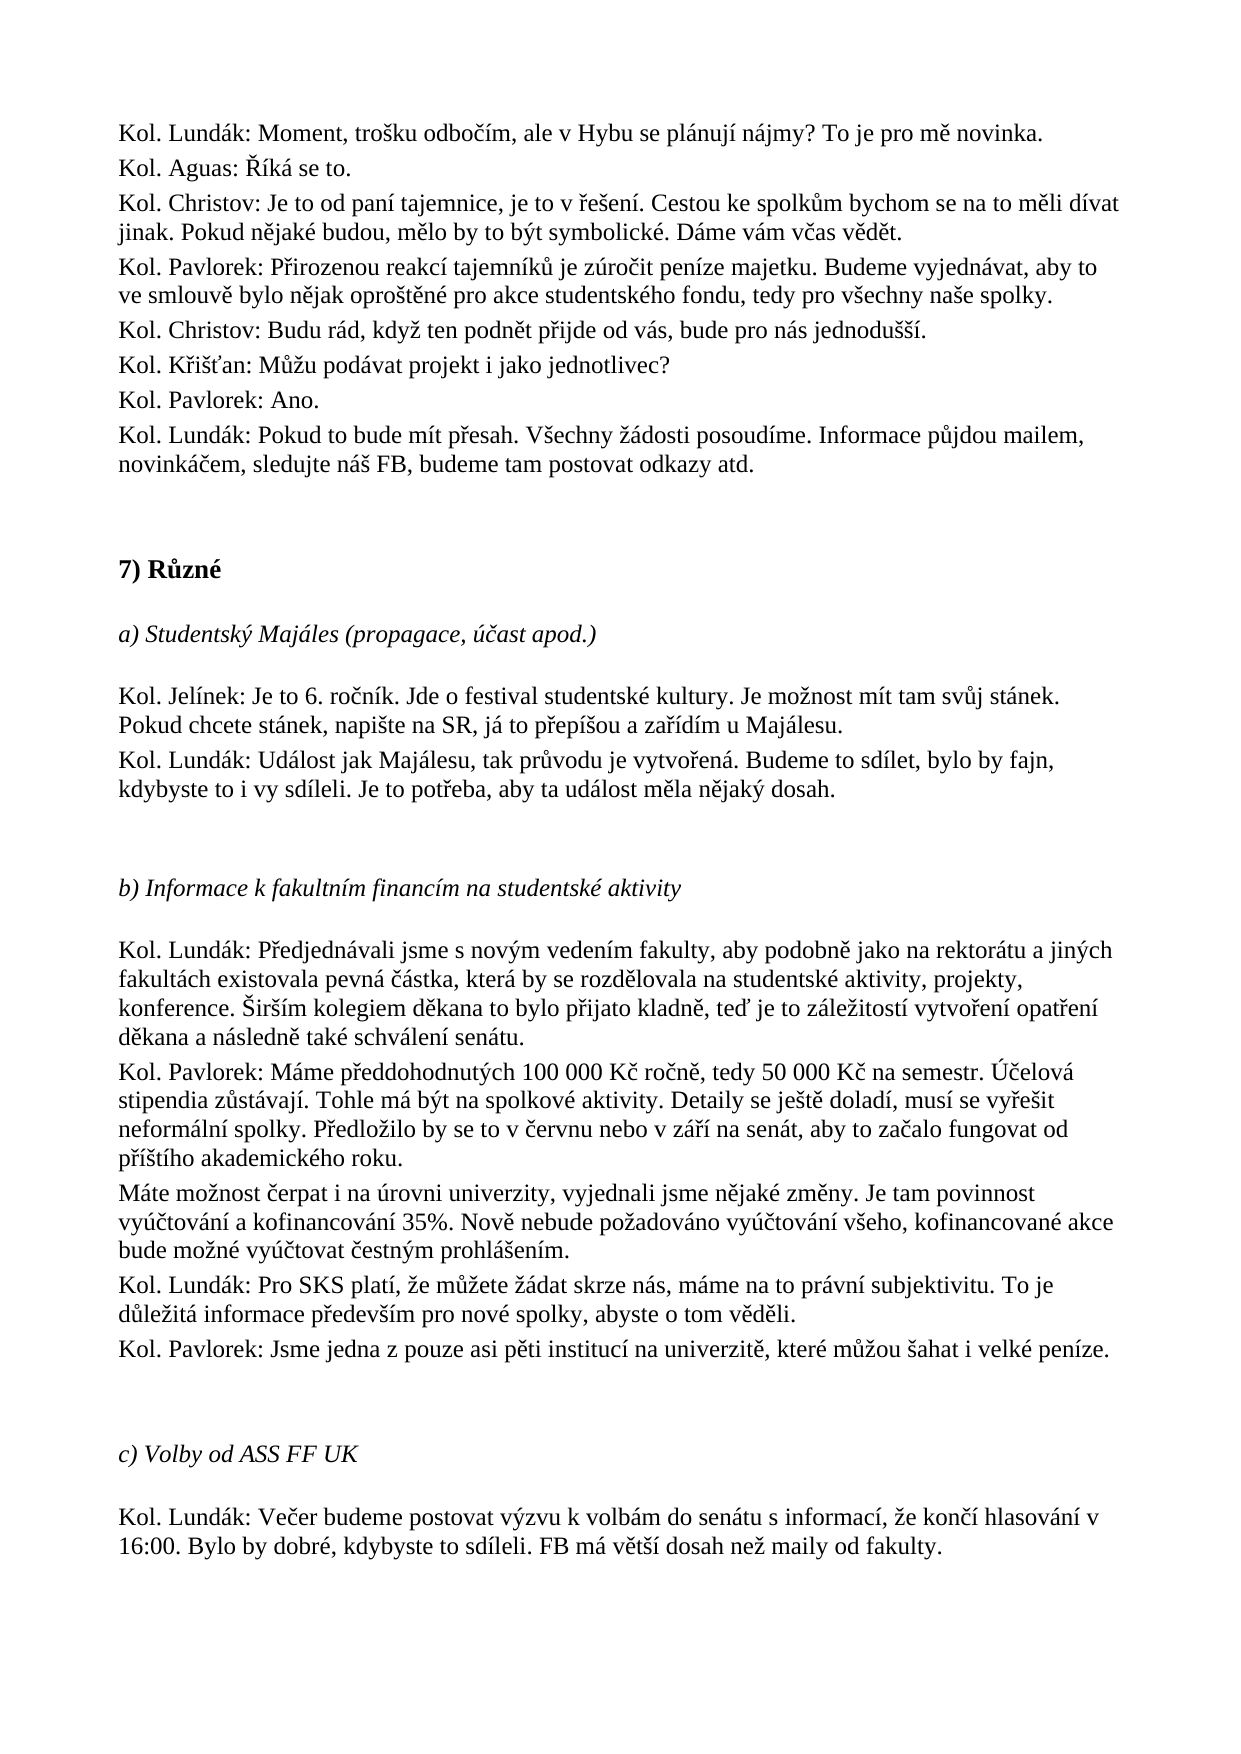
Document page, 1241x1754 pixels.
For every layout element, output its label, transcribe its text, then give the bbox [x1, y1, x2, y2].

text Kol. Lundák: Událost jak Majálesu, tak průvodu je vytvořená. Budeme to sdílet, bylo by fajn, kdybyste to i vy sdíleli. Je to potřeba, aby ta událost měla nějaký dosah. [118, 745, 1122, 831]
text c) Volby od ASS FF UK Kol. Lundák: Večer budeme postovat výzvu k volbám do senátu s informací, že končí hlasování v 16:00. Bylo by dobré, kdybyste to sdíleli. FB má větší dosah než maily od fakulty. [118, 1439, 1122, 1559]
text Kol. Aguas: Říká se to. [118, 153, 1122, 182]
text Máte možnost čerpat i na úrovni univerzity, vyjednali jsme nějaké změny. Je tam povinnost vyúčtování a kofinancování 35%. Nově nebude požadováno vyúčtování všeho, kofinancované akce bude možné vyúčtovat čestným prohlášením. [118, 1178, 1122, 1264]
text Kol. Křišťan: Můžu podávat projekt i jako jednotlivec? [118, 351, 1122, 379]
text b) Informace k fakultním financím na studentské aktivity Kol. Lundák: Předjednávali jsme s novým vedením fakulty, aby podobně jako na rektorátu a jiných fakultách existovala pevná částka, která by se rozdělovala na studentské aktivity, projekty, konference. Širším kolegiem děkana to bylo přijato kladně, teď je to záležitostí vytvoření opatření děkana a následně také schválení senátu. [118, 873, 1122, 1051]
text 7) Různé a) Studentský Majáles (propagace, účast apod.) Kol. Jelínek: Je to 6. ročník. Jde o festival studentské kultury. Je možnost mít tam svůj stánek. Pokud chcete stánek, napište na SR, já to přepíšou a zařídím u Majálesu. [118, 553, 1122, 739]
text Kol. Christov: Budu rád, když ten podnět přijde od vás, bude pro nás jednodušší. [118, 316, 1122, 344]
text Kol. Pavlorek: Přirozenou reakcí tajemníků je zúročit peníze majetku. Budeme vyjednávat, aby to ve smlouvě bylo nějak oproštěné pro akce studentského fondu, tedy pro všechny naše spolky. [118, 252, 1122, 309]
text Kol. Pavlorek: Jsme jedna z pouze asi pěti institucí na univerzitě, které můžou šahat i velké peníze. [118, 1334, 1122, 1363]
text Kol. Pavlorek: Ano. [118, 386, 1122, 414]
text Kol. Lundák: Pokud to bude mít přesah. Všechny žádosti posoudíme. Informace půjdou mailem, novinkáčem, sledujte náš FB, budeme tam postovat odkazy atd. [118, 421, 1122, 478]
text Kol. Christov: Je to od paní tajemnice, je to v řešení. Cestou ke spolkům bychom se na to měli dívat jinak. Pokud nějaké budou, mělo by to být symbolické. Dáme vám včas vědět. [118, 188, 1122, 246]
text Kol. Lundák: Pro SKS platí, že můžete žádat skrze nás, máme na to právní subjektivitu. To je důležitá informace především pro nové spolky, abyste o tom věděli. [118, 1271, 1122, 1328]
text Kol. Pavlorek: Máme předdohodnutých 100 000 Kč ročně, tedy 50 000 Kč na semestr. Účelová stipendia zůstávají. Tohle má být na spolkové aktivity. Detaily se ještě doladí, musí se vyřešit neformální spolky. Předložilo by se to v červnu nebo v září na senát, aby to začalo fungovat od příštího akademického roku. [118, 1057, 1122, 1172]
text Kol. Lundák: Moment, trošku odbočím, ale v Hybu se plánují nájmy? To je pro mě novinka. [118, 118, 1122, 147]
